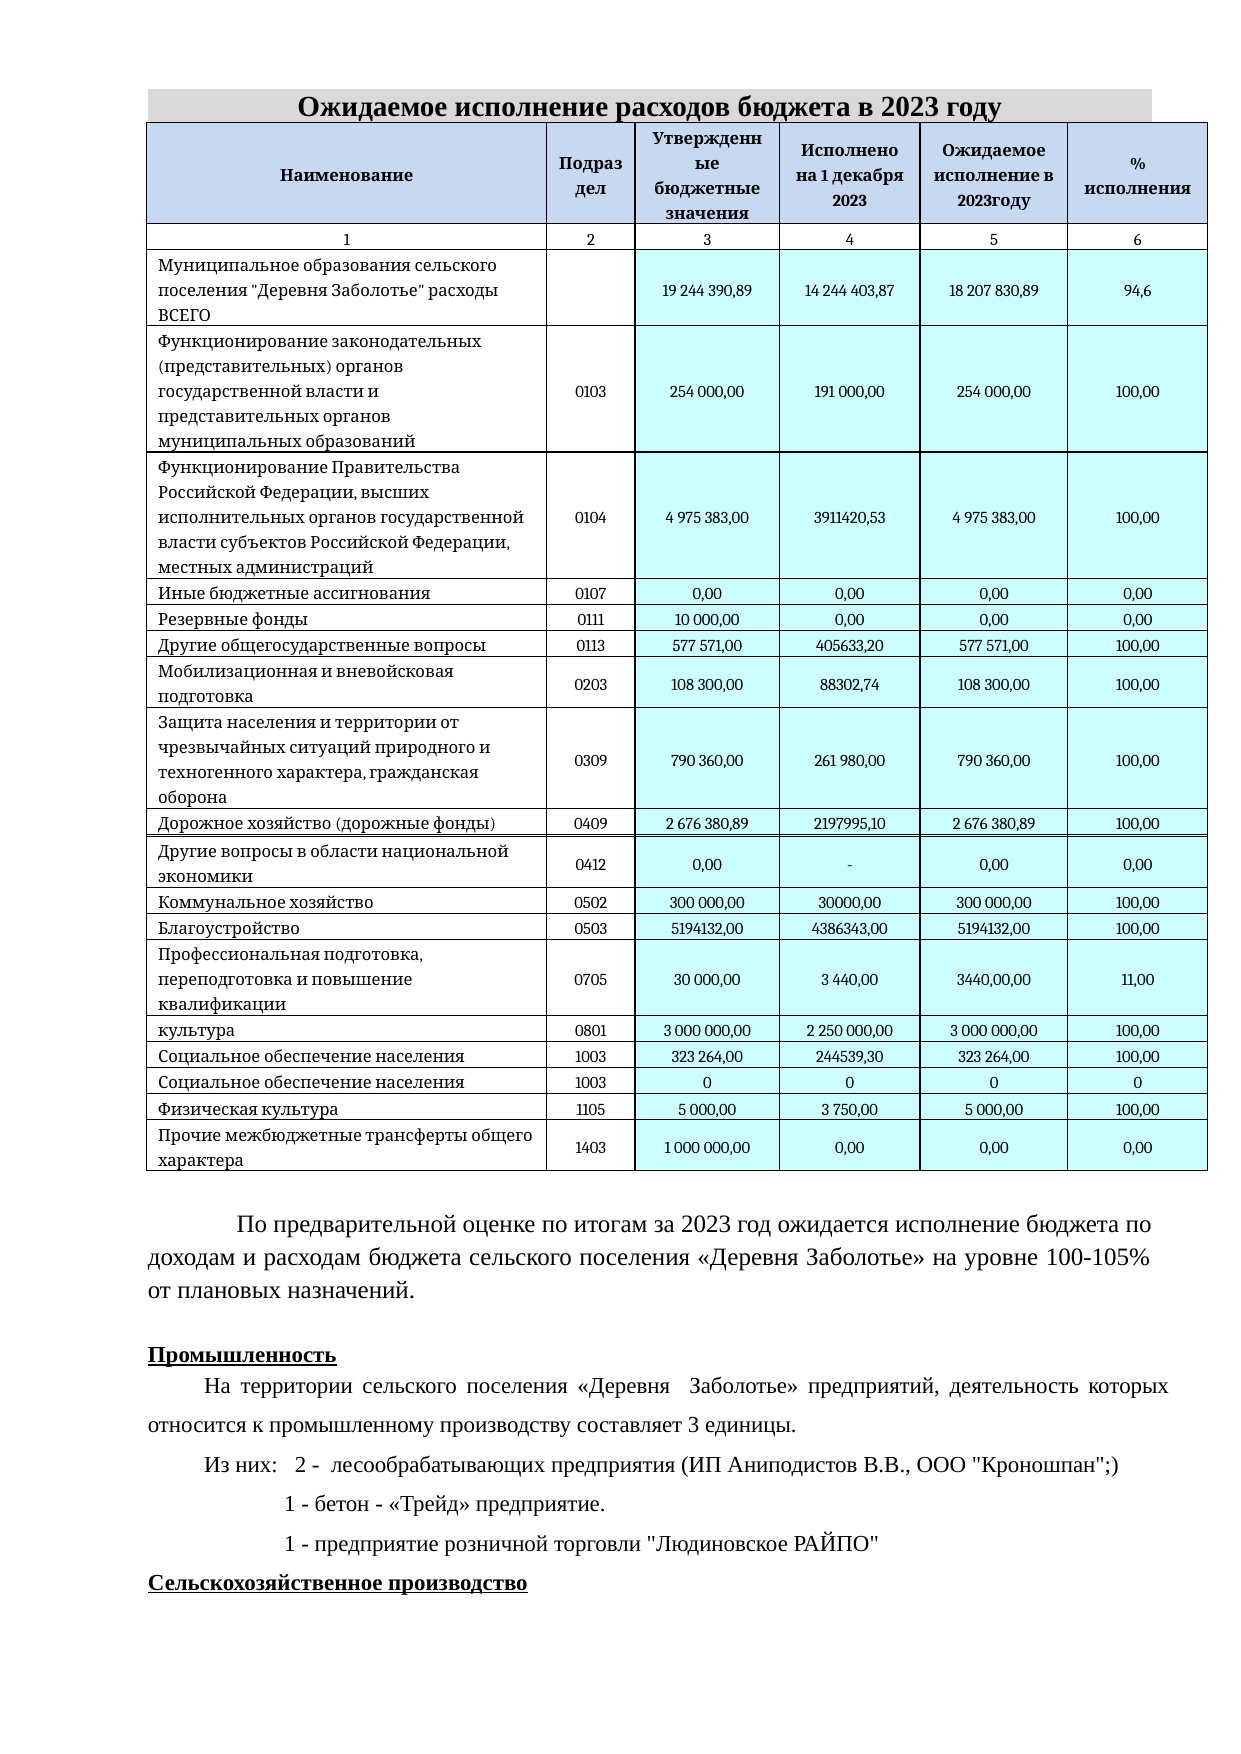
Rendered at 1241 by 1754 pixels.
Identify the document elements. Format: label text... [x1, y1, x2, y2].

table_cell 0502 [547, 888, 634, 913]
table_cell 108 300,00 [636, 657, 779, 707]
table_header Исполнено на 1 декабря 2023 [780, 123, 919, 223]
table_cell 0,00 [921, 1120, 1067, 1170]
table_cell 100,00 [1068, 708, 1207, 808]
text Ожидаемое исполнение расходов бюджета в 2023 году [148, 89, 1152, 122]
table_cell 0412 [547, 837, 634, 887]
table_cell 3 000 000,00 [636, 1016, 779, 1041]
table_cell 100,00 [1068, 657, 1207, 707]
table_cell 0107 [547, 579, 634, 603]
table_cell 1105 [547, 1094, 634, 1119]
table_cell 0801 [547, 1016, 634, 1041]
table_header Утвержденные бюджетные значения [636, 123, 779, 223]
table_cell 254 000,00 [921, 326, 1067, 451]
table_cell 0 [636, 1068, 779, 1093]
table_cell 10 000,00 [636, 605, 779, 629]
table_cell 14 244 403,87 [780, 250, 919, 325]
table_cell 0 [1068, 1068, 1207, 1093]
table_cell 0 [780, 1068, 919, 1093]
table_cell Другие вопросы в области национальной экономики [147, 837, 546, 887]
text На территории сельского поселения «Деревня Заболотье» предприятий, деятельность которых относится к промышленному производству составляет 3 единицы. [148, 1372, 1171, 1438]
table_cell Функционирование законодательных (представительных) органов государственной власти и представительных органов муниципальных образований [147, 326, 546, 451]
table_cell 88302,74 [780, 657, 919, 707]
table_cell 0,00 [921, 837, 1067, 887]
table_cell Социальное обеспечение населения [147, 1068, 546, 1093]
table_cell 0,00 [1068, 605, 1207, 629]
table_cell 100,00 [1068, 914, 1207, 939]
table_cell 4 975 383,00 [921, 453, 1067, 577]
table_cell 1 000 000,00 [636, 1120, 779, 1170]
table_header Наименование [147, 123, 546, 223]
table_cell 108 300,00 [921, 657, 1067, 707]
table_cell 3 [636, 224, 779, 249]
table_cell 3 440,00 [780, 940, 919, 1015]
table_cell 0409 [547, 809, 634, 834]
table_cell 100,00 [1068, 809, 1207, 834]
table_cell 1003 [547, 1042, 634, 1067]
table_cell 100,00 [1068, 631, 1207, 656]
table_cell 5 000,00 [636, 1094, 779, 1119]
table_cell 4386343,00 [780, 914, 919, 939]
table_cell 0,00 [636, 837, 779, 887]
table_cell 1 [147, 224, 546, 249]
table_cell 18 207 830,89 [921, 250, 1067, 325]
table_cell 1403 [547, 1120, 634, 1170]
table_cell 0,00 [780, 605, 919, 629]
table_cell 100,00 [1068, 1042, 1207, 1067]
table_cell 2 250 000,00 [780, 1016, 919, 1041]
table_cell 577 571,00 [921, 631, 1067, 656]
table_cell 6 [1068, 224, 1207, 249]
text 1 - предприятие розничной торговли "Людиновское РАЙПО" [148, 1530, 1171, 1556]
table_cell 5194132,00 [921, 914, 1067, 939]
table_cell культура [147, 1016, 546, 1041]
table_cell 0113 [547, 631, 634, 656]
table_cell 300 000,00 [921, 888, 1067, 913]
table_cell 5194132,00 [636, 914, 779, 939]
table_cell 0705 [547, 940, 634, 1015]
table_cell 405633,20 [780, 631, 919, 656]
table_cell 3911420,53 [780, 453, 919, 577]
table_cell 5 000,00 [921, 1094, 1067, 1119]
table_cell 0,00 [636, 579, 779, 603]
table_cell 0103 [547, 326, 634, 451]
table_cell 0 [921, 1068, 1067, 1093]
table_cell 4 975 383,00 [636, 453, 779, 577]
table_cell 254 000,00 [636, 326, 779, 451]
table_cell 4 [780, 224, 919, 249]
table_cell 30 000,00 [636, 940, 779, 1015]
table_cell 0104 [547, 453, 634, 577]
table_cell 0203 [547, 657, 634, 707]
table_cell 0,00 [780, 579, 919, 603]
table_cell 0309 [547, 708, 634, 808]
table_cell 0,00 [780, 1120, 919, 1170]
table_cell 0503 [547, 914, 634, 939]
table_cell 244539,30 [780, 1042, 919, 1067]
table_cell Благоустройство [147, 914, 546, 939]
table_cell Социальное обеспечение населения [147, 1042, 546, 1067]
table_cell 1003 [547, 1068, 634, 1093]
table_cell 100,00 [1068, 453, 1207, 577]
table_header Ожидаемое исполнение в 2023году [921, 123, 1067, 223]
text 1 - бетон - «Трейд» предприятие. [148, 1490, 1171, 1517]
table_cell 323 264,00 [636, 1042, 779, 1067]
table_cell Прочие межбюджетные трансферты общего характера [147, 1120, 546, 1170]
table_cell Профессиональная подготовка, переподготовка и повышение квалификации [147, 940, 546, 1015]
table_cell 2 676 380,89 [636, 809, 779, 834]
table_cell 790 360,00 [636, 708, 779, 808]
table_cell 2 [547, 224, 634, 249]
table_cell - [780, 837, 919, 887]
table_cell 300 000,00 [636, 888, 779, 913]
table_cell 261 980,00 [780, 708, 919, 808]
table_cell Коммунальное хозяйство [147, 888, 546, 913]
text Из них: 2 - лесообрабатывающих предприятия (ИП Аниподистов В.В., ООО "Кроношпан";) [148, 1451, 1171, 1477]
table_cell 11,00 [1068, 940, 1207, 1015]
table_cell 2197995,10 [780, 809, 919, 834]
table_header % исполнения [1068, 123, 1207, 223]
table_cell 3 000 000,00 [921, 1016, 1067, 1041]
table_cell Мобилизационная и вневойсковая подготовка [147, 657, 546, 707]
table_cell 3 750,00 [780, 1094, 919, 1119]
table_cell [547, 250, 634, 325]
table_cell 0,00 [1068, 837, 1207, 887]
table_cell 790 360,00 [921, 708, 1067, 808]
table_cell 0,00 [921, 605, 1067, 629]
table_cell Резервные фонды [147, 605, 546, 629]
table_cell 100,00 [1068, 888, 1207, 913]
table_cell 100,00 [1068, 326, 1207, 451]
table_cell 94,6 [1068, 250, 1207, 325]
table_cell 5 [921, 224, 1067, 249]
table_cell Иные бюджетные ассигнования [147, 579, 546, 603]
table_cell 0111 [547, 605, 634, 629]
table_cell 577 571,00 [636, 631, 779, 656]
table_cell 19 244 390,89 [636, 250, 779, 325]
table_cell 0,00 [1068, 579, 1207, 603]
table_cell 2 676 380,89 [921, 809, 1067, 834]
table_cell 0,00 [921, 579, 1067, 603]
table_cell Другие общегосударственные вопросы [147, 631, 546, 656]
table_cell Функционирование Правительства Российской Федерации, высших исполнительных органов государственной власти субъектов Российской Федерации, местных администраций [147, 453, 546, 577]
text Сельскохозяйственное производство [148, 1569, 1152, 1596]
table_cell Дорожное хозяйство (дорожные фонды) [147, 809, 546, 834]
table_cell 3440,00,00 [921, 940, 1067, 1015]
table_cell Муниципальное образования сельского поселения "Деревня Заболотье" расходы ВСЕГО [147, 250, 546, 325]
table_cell 191 000,00 [780, 326, 919, 451]
table_cell Защита населения и территории от чрезвычайных ситуаций природного и техногенного характера, гражданская оборона [147, 708, 546, 808]
table_cell Физическая культура [147, 1094, 546, 1119]
text По предварительной оценке по итогам за 2023 год ожидается исполнение бюджета по доходам и расходам бюджета сельского поселения «Деревня Заболотье» на уровне 100-105% от плановых назначений. [148, 1209, 1152, 1304]
table_cell 30000,00 [780, 888, 919, 913]
table_cell 100,00 [1068, 1094, 1207, 1119]
table_cell 0,00 [1068, 1120, 1207, 1170]
table_cell 323 264,00 [921, 1042, 1067, 1067]
table_cell 100,00 [1068, 1016, 1207, 1041]
text Промышленность [148, 1342, 1152, 1368]
table_header Подраздел [547, 123, 634, 223]
